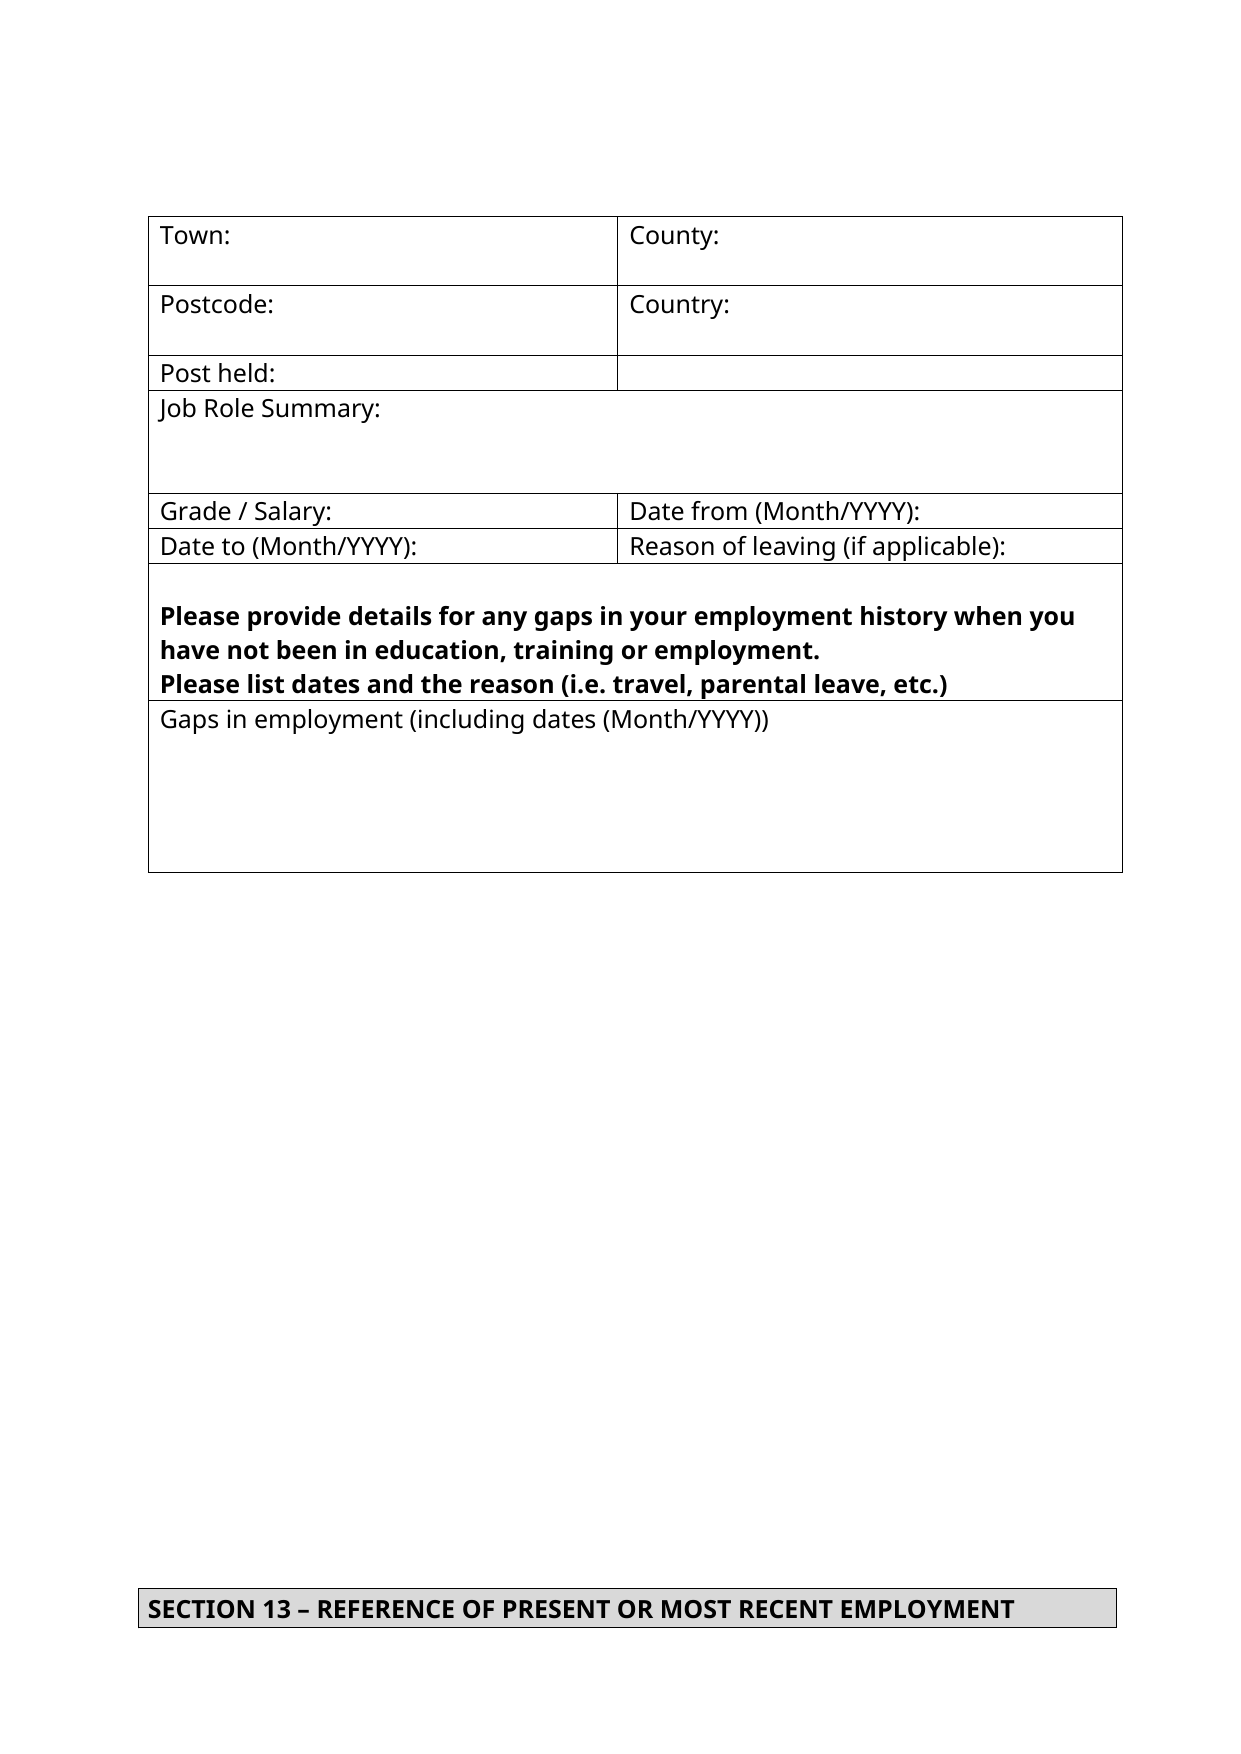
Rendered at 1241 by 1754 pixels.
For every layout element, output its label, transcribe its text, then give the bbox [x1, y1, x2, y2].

table_cell [618, 356, 1122, 390]
table_cell Postcode: [149, 286, 617, 354]
table_cell Reason of leaving (if applicable): [618, 529, 1122, 563]
table_cell County: [618, 217, 1122, 285]
text SECTION 13 – REFERENCE OF PRESENT OR MOST RECENT EMPLOYMENT [139, 1589, 1116, 1627]
table_cell Town: [149, 217, 617, 285]
table_cell Country: [618, 286, 1122, 354]
table_cell Job Role Summary: [149, 391, 1122, 493]
table_cell Gaps in employment (including dates (Month/YYYY)) [149, 701, 1122, 872]
table_cell Date to (Month/YYYY): [149, 529, 617, 563]
table_cell Date from (Month/YYYY): [618, 494, 1122, 528]
table_cell Grade / Salary: [149, 494, 617, 528]
table_cell Please provide details for any gaps in your employment history when you have not been in education, training or employment. Please list dates and the reason (i.e. travel, parental leave, etc.) [149, 564, 1122, 700]
table_cell Post held: [149, 356, 617, 390]
